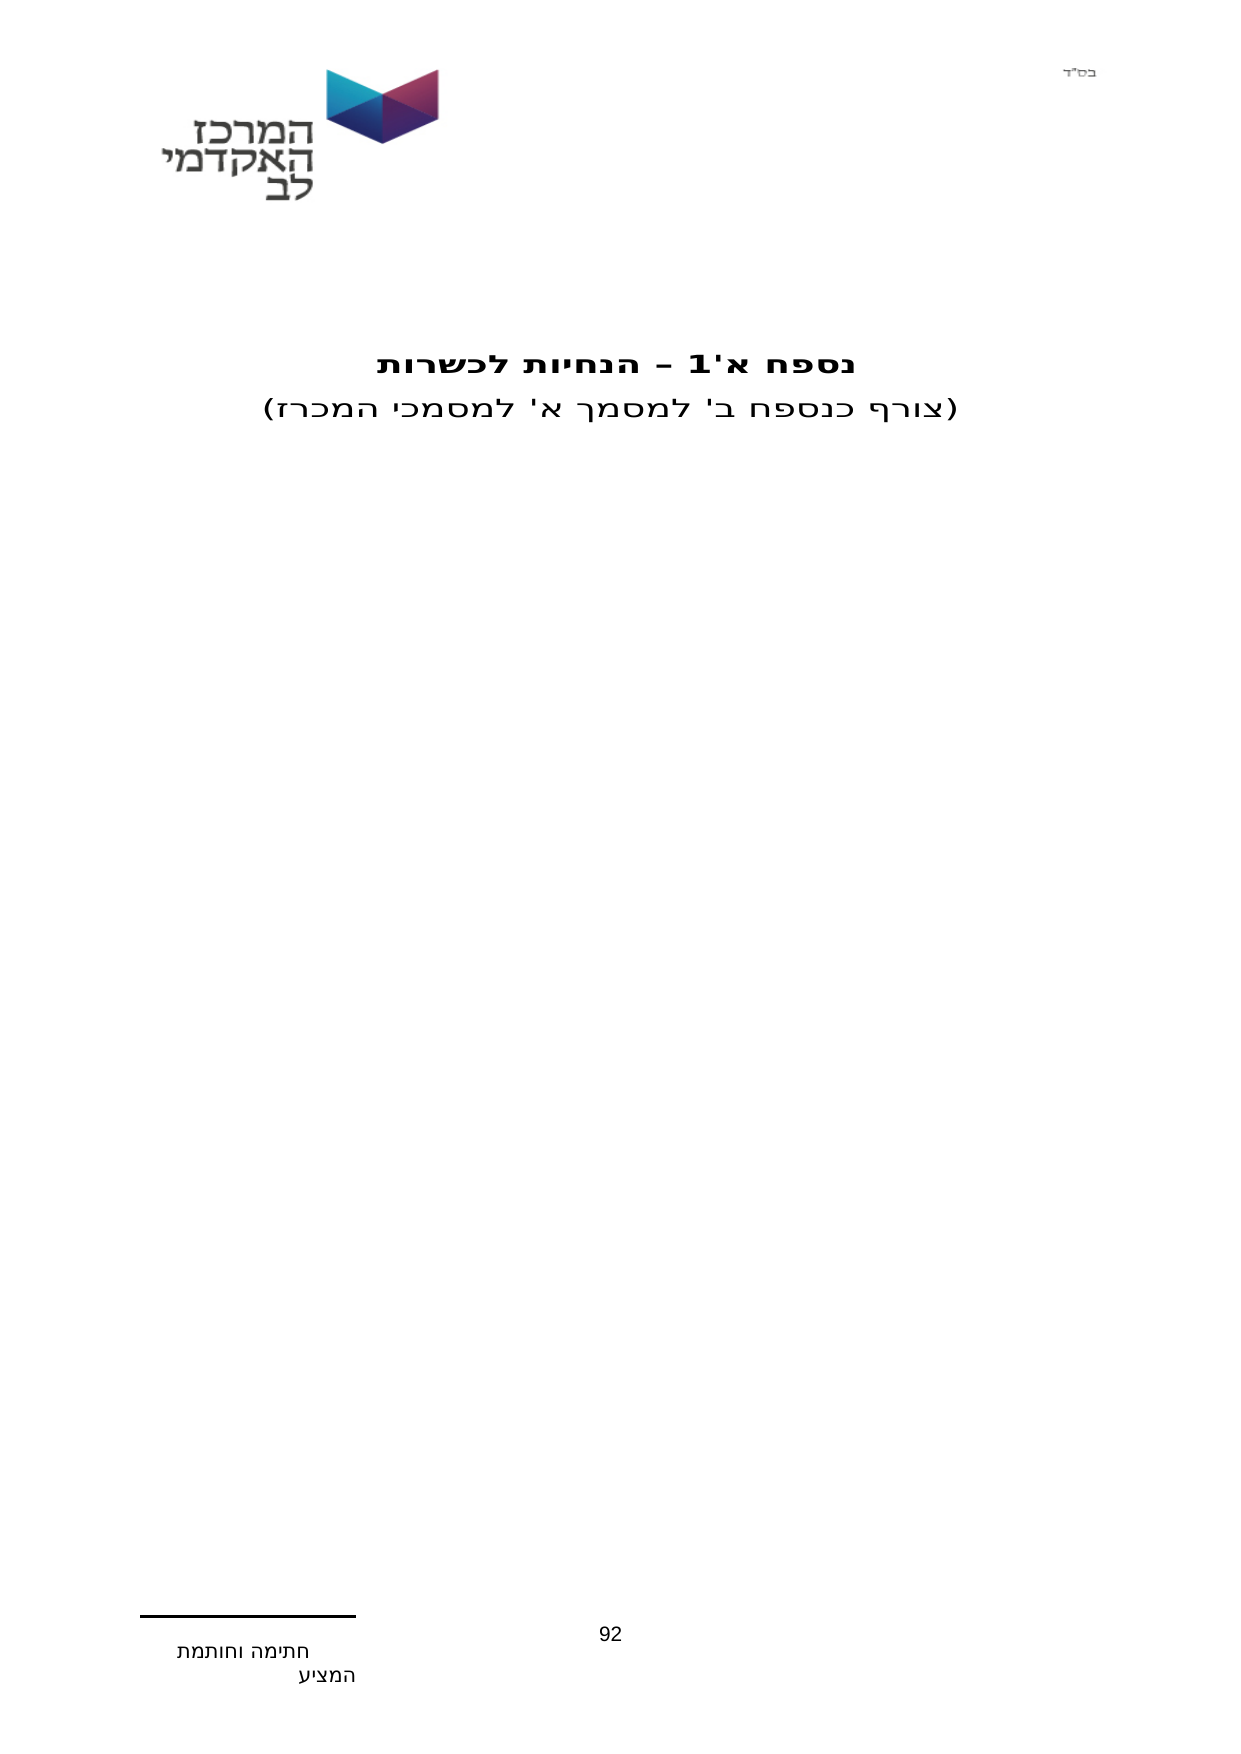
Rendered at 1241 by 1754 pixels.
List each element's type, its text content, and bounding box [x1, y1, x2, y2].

text (צורף כנספח ב' למסמך א' למסמכי המכרז) [187, 394, 1034, 423]
picture [85, 9, 1175, 220]
text נספח א'1 – הנחיות לכשרות [187, 350, 1034, 379]
